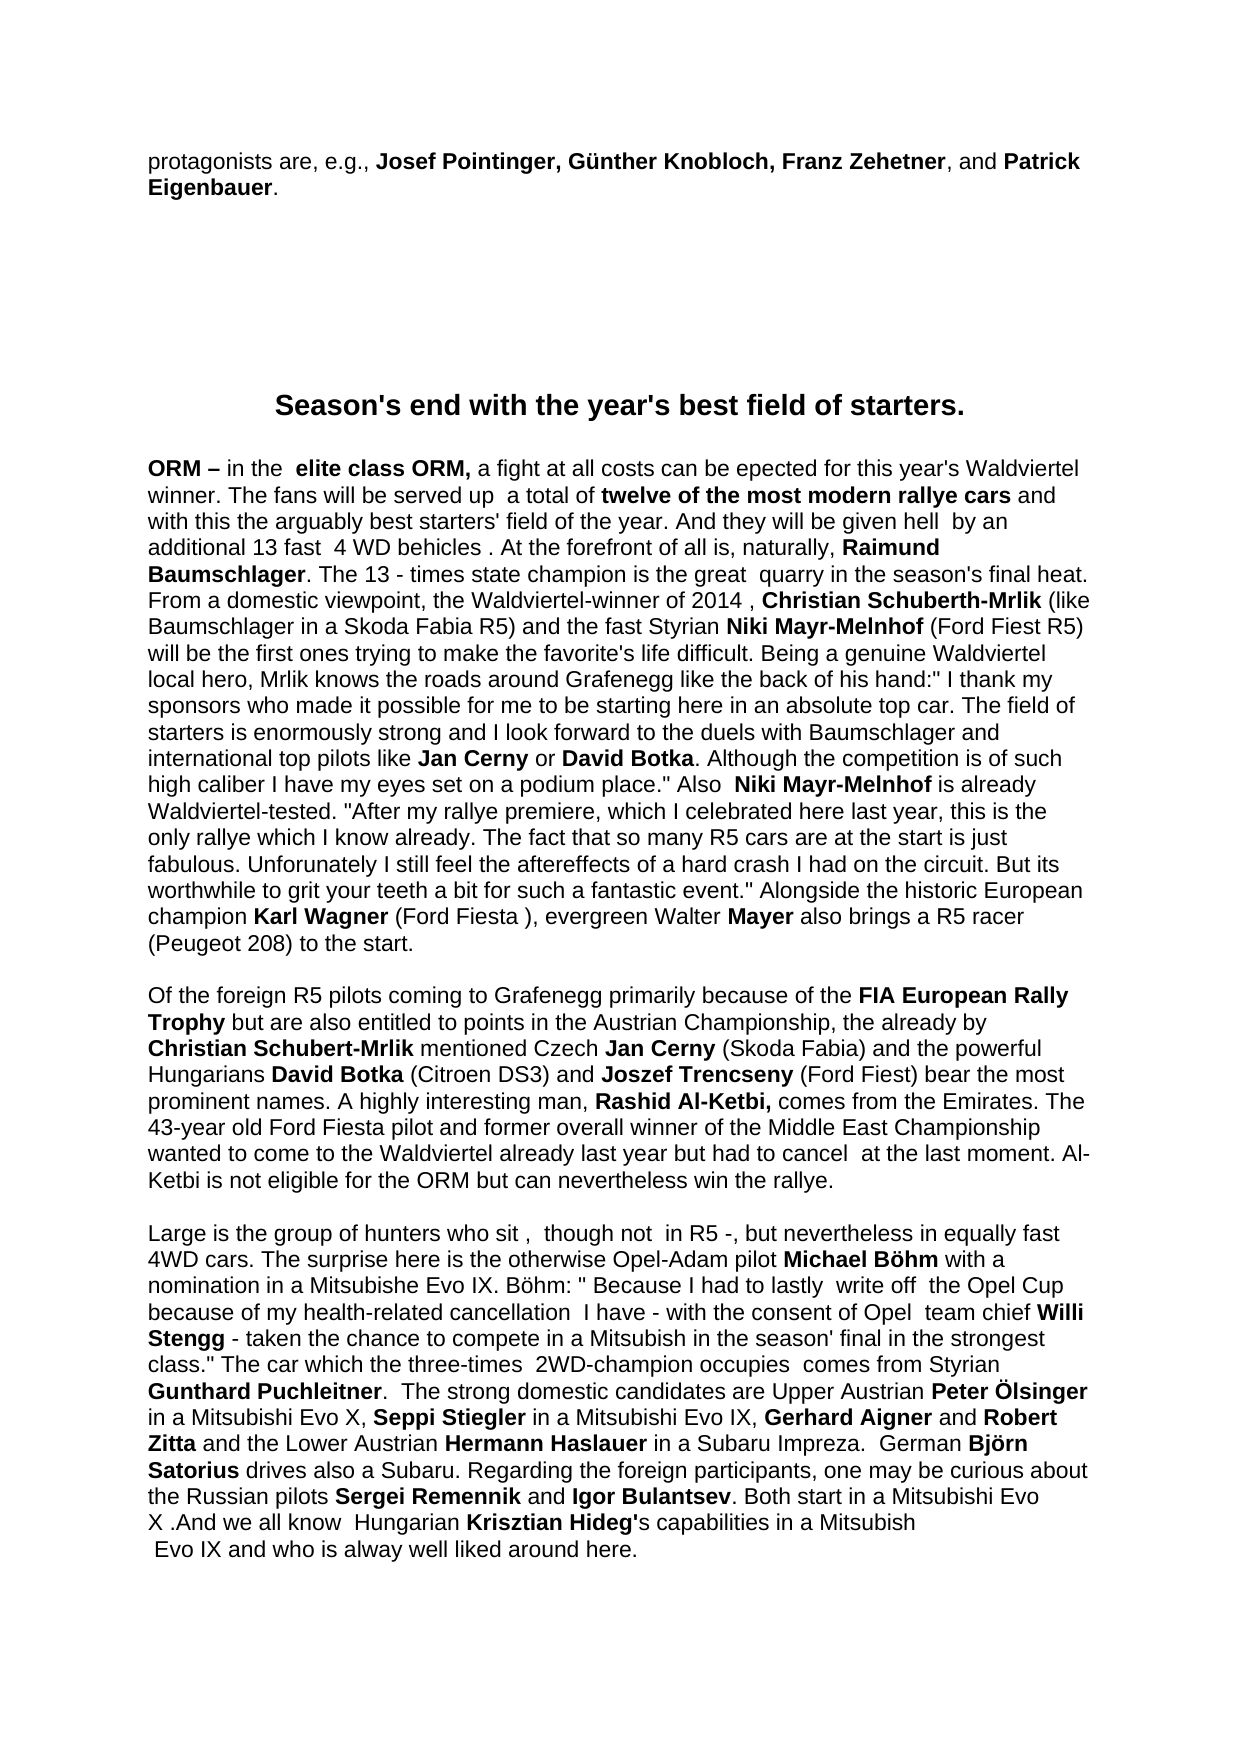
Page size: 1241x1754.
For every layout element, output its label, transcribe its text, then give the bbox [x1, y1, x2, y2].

text ORM – in the elite class ORM, a fight at all costs can be epected for this year's Waldviertel winner. The fans will be served up a total of twelve of the most modern rallye cars and with this the arguably best starters' field of the year. And they will be given hell by an additional 13 fast 4 WD behicles . At the forefront of all is, naturally, Raimund Baumschlager. The 13 - times state champion is the great quarry in the season's final heat. From a domestic viewpoint, the Waldviertel-winner of 2014 , Christian Schuberth-Mrlik (like Baumschlager in a Skoda Fabia R5) and the fast Styrian Niki Mayr-Melnhof (Ford Fiest R5) will be the first ones trying to make the favorite's life difficult. Being a genuine Waldviertel local hero, Mrlik knows the roads around Grafenegg like the back of his hand:" I thank my sponsors who made it possible for me to be starting here in an absolute top car. The field of starters is enormously strong and I look forward to the duels with Baumschlager and international top pilots like Jan Cerny or David Botka. Although the competition is of such high caliber I have my eyes set on a podium place." Also Niki Mayr-Melnhof is already Waldviertel-tested. "After my rallye premiere, which I celebrated here last year, this is the only rallye which I know already. The fact that so many R5 cars are at the start is just fabulous. Unforunately I still feel the aftereffects of a hard crash I had on the circuit. But its worthwhile to grit your teeth a bit for such a fantastic event." Alongside the historic European champion Karl Wagner (Ford Fiesta ), evergreen Walter Mayer also brings a R5 racer (Peugeot 208) to the start. [148, 455, 1093, 956]
text Evo IX and who is alway well liked around here. [148, 1536, 1093, 1562]
text Large is the group of hunters who sit , though not in R5 -, but nevertheless in equally fast 4WD cars. The surprise here is the otherwise Opel-Adam pilot Michael Böhm with a nomination in a Mitsubishe Evo IX. Böhm: " Because I had to lastly write off the Opel Cup because of my health-related cancellation I have - with the consent of Opel team chief Willi Stengg - taken the chance to compete in a Mitsubish in the season' final in the strongest class." The car which the three-times 2WD-champion occupies comes from Styrian Gunthard Puchleitner. The strong domestic candidates are Upper Austrian Peter Ölsinger in a Mitsubishi Evo X, Seppi Stiegler in a Mitsubishi Evo IX, Gerhard Aigner and Robert Zitta and the Lower Austrian Hermann Haslauer in a Subaru Impreza. German Björn Satorius drives also a Subaru. Regarding the foreign participants, one may be curious about the Russian pilots Sergei Remennik and Igor Bulantsev. Both start in a Mitsubishi Evo X .And we all know Hungarian Krisztian Hideg's capabilities in a Mitsubish [148, 1219, 1093, 1536]
text Season's end with the year's best field of starters. [148, 388, 1093, 422]
text Of the foreign R5 pilots coming to Grafenegg primarily because of the FIA European Rally Trophy but are also entitled to points in the Austrian Championship, the already by Christian Schubert-Mrlik mentioned Czech Jan Cerny (Skoda Fabia) and the powerful Hungarians David Botka (Citroen DS3) and Joszef Trencseny (Ford Fiest) bear the most prominent names. A highly interesting man, Rashid Al-Ketbi, comes from the Emirates. The 43-year old Ford Fiesta pilot and former overall winner of the Middle East Championship wanted to come to the Waldviertel already last year but had to cancel at the last moment. Al-Ketbi is not eligible for the ORM but can nevertheless win the rallye. [148, 982, 1093, 1193]
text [148, 148, 1093, 200]
